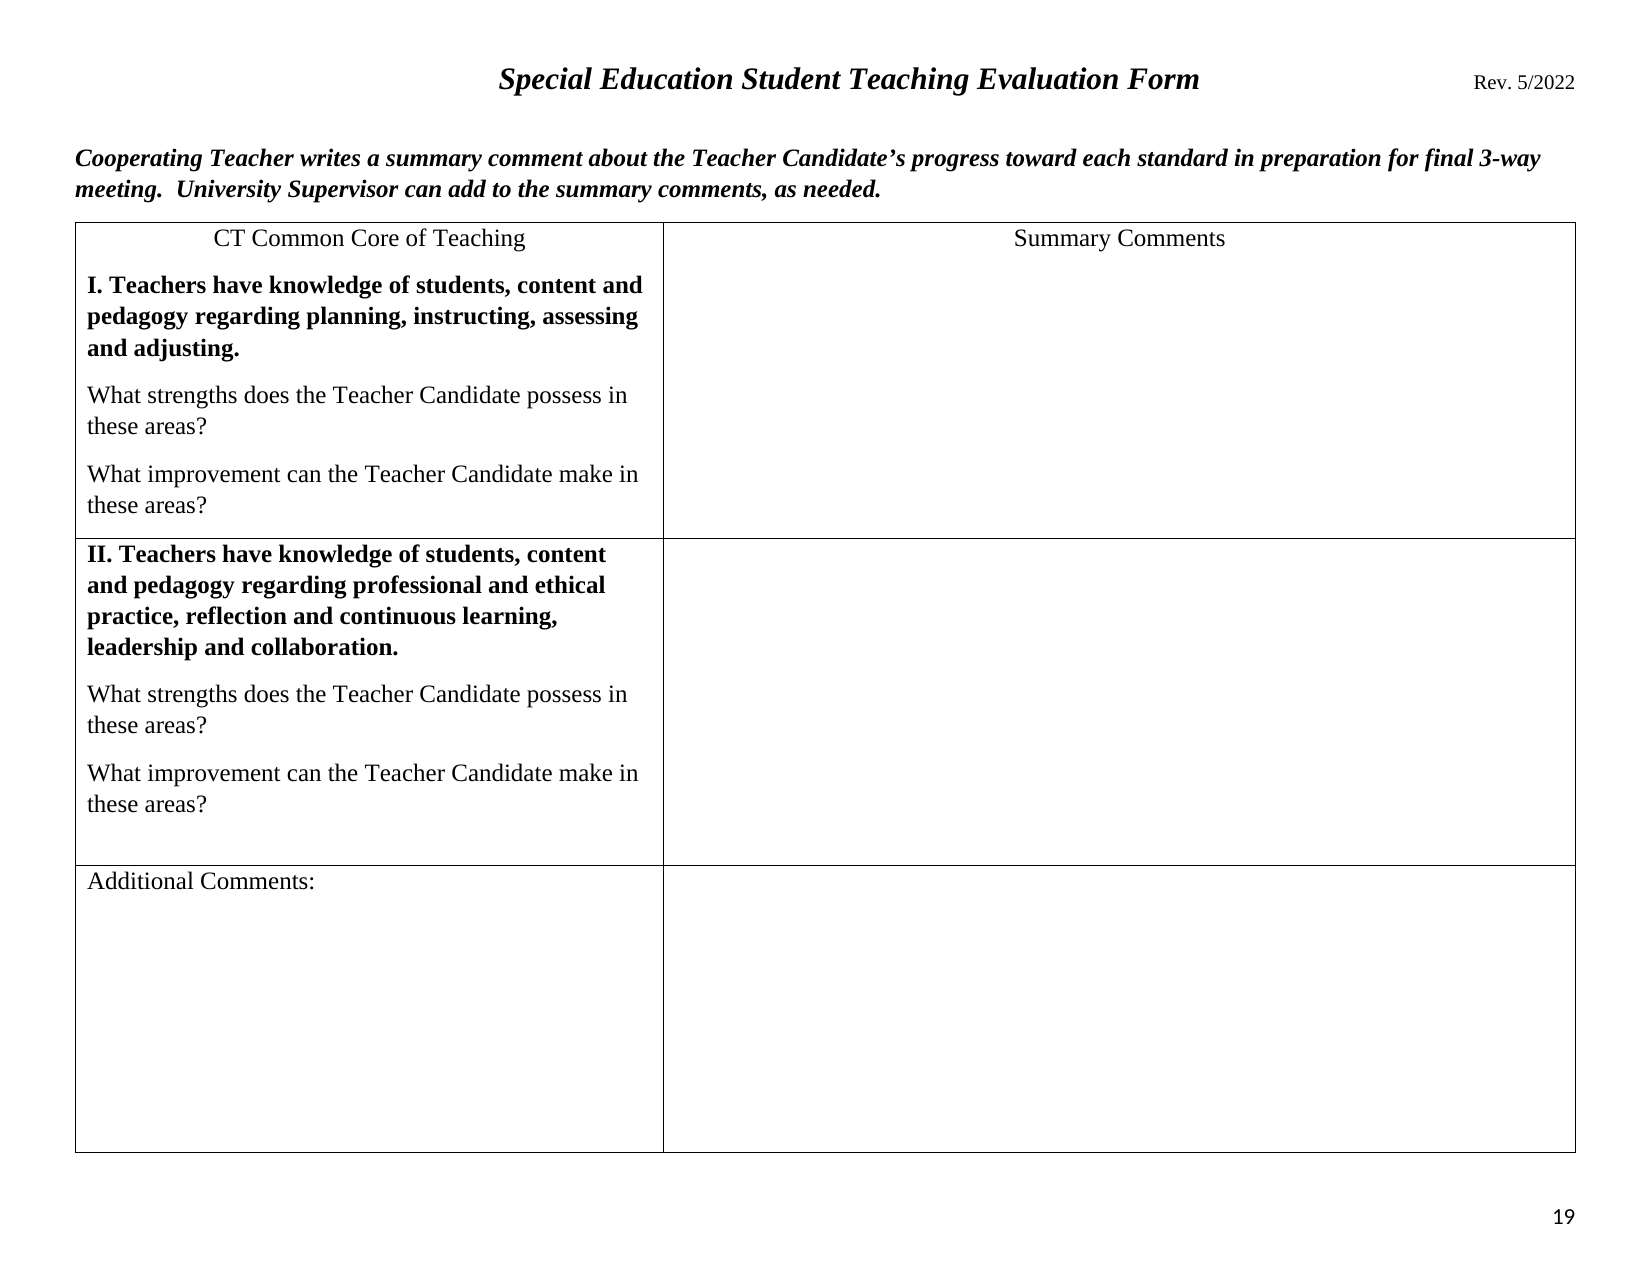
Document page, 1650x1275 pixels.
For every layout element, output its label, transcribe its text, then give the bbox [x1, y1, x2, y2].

table_header Summary Comments [664, 223, 1575, 538]
table_header CT Common Core of Teaching I. Teachers have knowledge of students, content and pedagogy regarding planning, instructing, assessing and adjusting. What strengths does the Teacher Candidate possess in these areas? What improvement can the Teacher Candidate make in these areas? [76, 223, 663, 538]
text Cooperating Teacher writes a summary comment about the Teacher Candidate’s progress toward each standard in preparation for final 3-way meeting. University Supervisor can add to the summary comments, as needed. [75, 143, 1575, 203]
table_cell [664, 539, 1575, 865]
table_cell [664, 866, 1575, 1152]
table_cell Additional Comments: [76, 866, 663, 1152]
table_cell II. Teachers have knowledge of students, content and pedagogy regarding professional and ethical practice, reflection and continuous learning, leadership and collaboration. What strengths does the Teacher Candidate possess in these areas? What improvement can the Teacher Candidate make in these areas? [76, 539, 663, 865]
